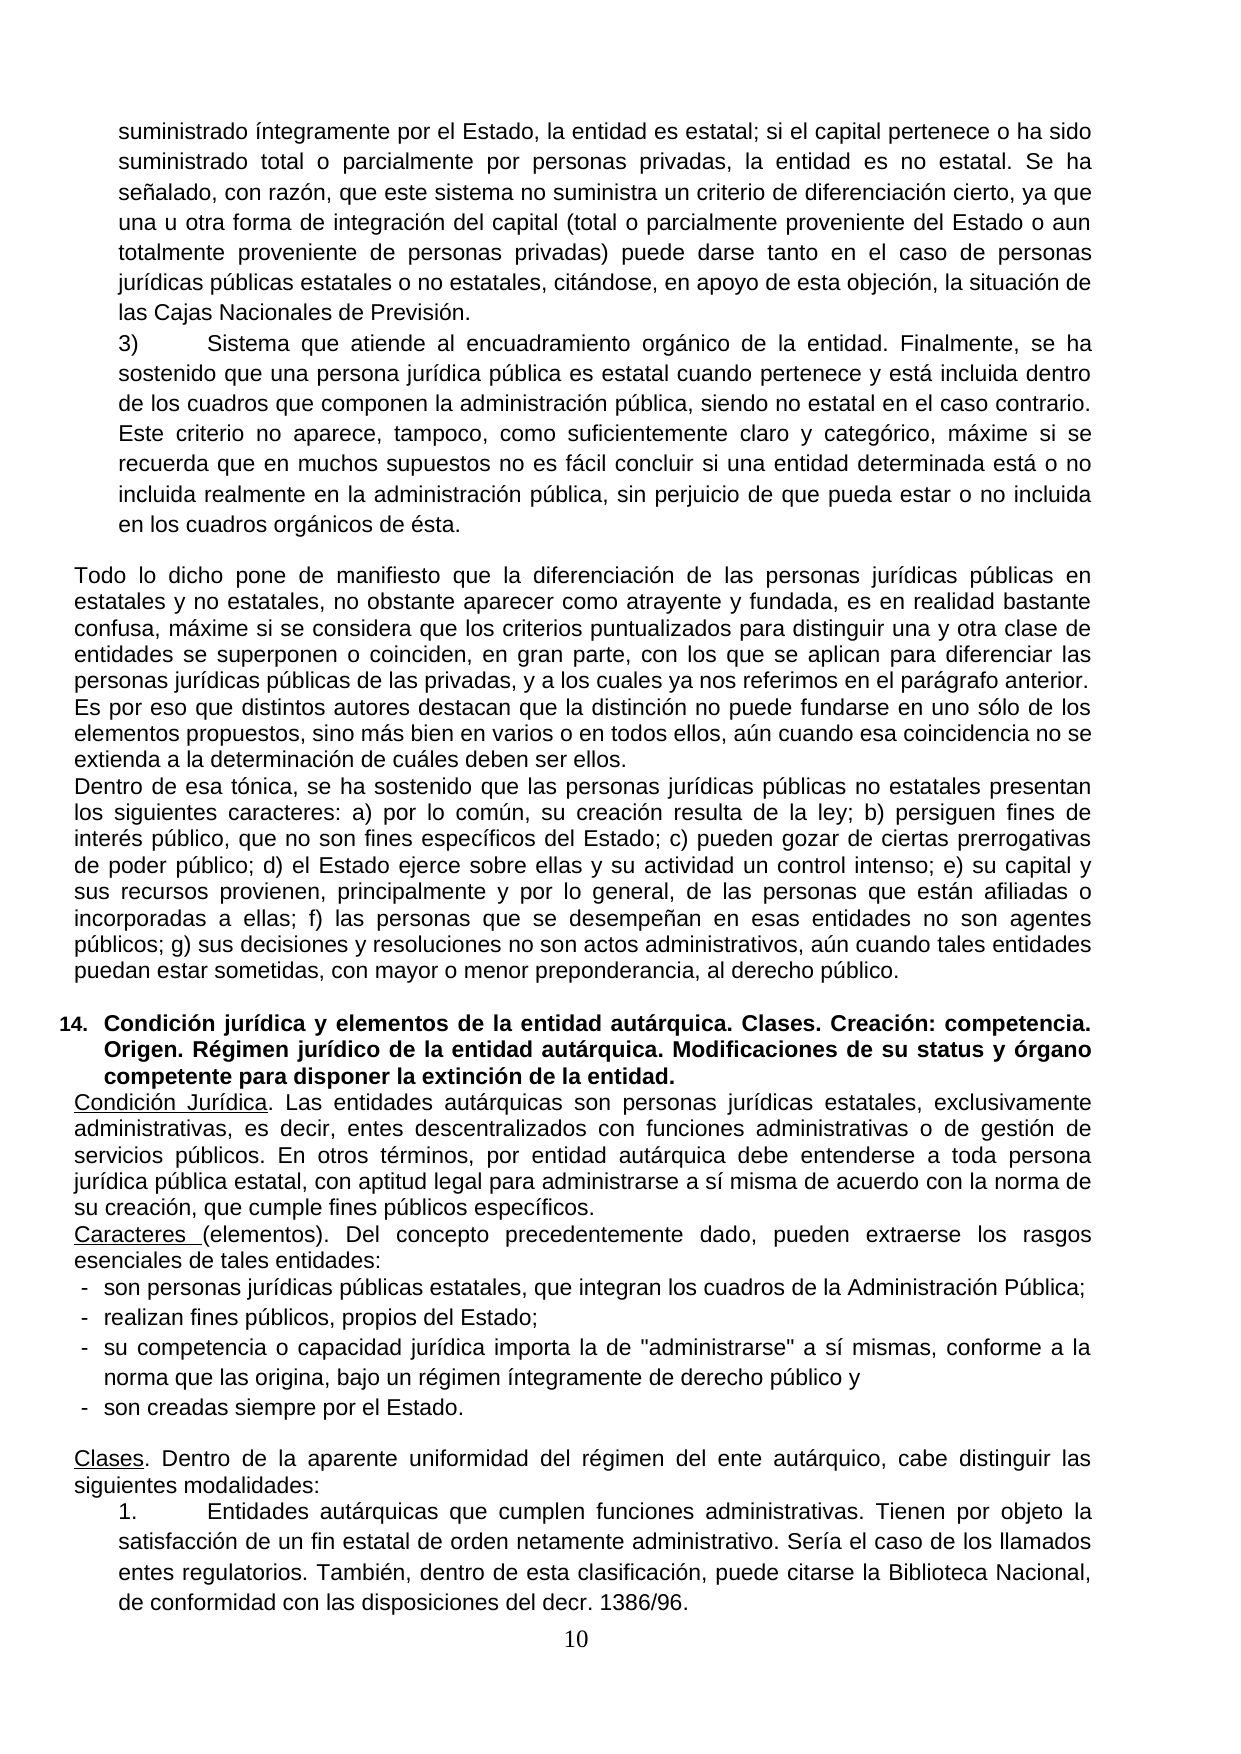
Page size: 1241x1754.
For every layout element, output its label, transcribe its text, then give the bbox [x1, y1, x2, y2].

list son personas jurídicas públicas estatales, que integran los cuadros de la Administración Pública; [81, 1273, 1092, 1300]
list realizan fines públicos, propios del Estado; [81, 1304, 1092, 1330]
list su competencia o capacidad jurídica importa la de "administrarse" a sí mismas, conforme a la norma que las origina, bajo un régimen íntegramente de derecho público y [81, 1334, 1092, 1390]
text Es por eso que distintos autores destacan que la distinción no puede fundarse en uno sólo de los elementos propuestos, sino más bien en varios o en todos ellos, aún cuando esa coincidencia no se extienda a la determinación de cuáles deben ser ellos. [74, 694, 1092, 773]
list son creadas siempre por el Estado. [81, 1394, 1092, 1421]
list Sistema que atiende al encuadramiento orgánico de la entidad. Finalmente, se ha sostenido que una persona jurídica pública es estatal cuando pertenece y está incluida dentro de los cuadros que componen la administración pública, siendo no estatal en el caso contrario. Este criterio no aparece, tampoco, como suficientemente claro y categórico, máxime si se recuerda que en muchos supuestos no es fácil concluir si una entidad determinada está o no incluida realmente en la administración pública, sin perjuicio de que pueda estar o no incluida en los cuadros orgánicos de ésta. [118, 329, 1092, 537]
text Caracteres (elementos). Del concepto precedentemente dado, pueden extraerse los rasgos esenciales de tales entidades: [74, 1221, 1092, 1273]
list Condición jurídica y elementos de la entidad autárquica. Clases. Creación: competencia. Origen. Régimen jurídico de la entidad autárquica. Modificaciones de su status y órgano competente para disponer la extinción de la entidad. [59, 1010, 1092, 1089]
text Todo lo dicho pone de manifiesto que la diferenciación de las personas jurídicas públicas en estatales y no estatales, no obstante aparecer como atrayente y fundada, es en realidad bastante confusa, máxime si se considera que los criterios puntualizados para distinguir una y otra clase de entidades se superponen o coinciden, en gran parte, con los que se aplican para diferenciar las personas jurídicas públicas de las privadas, y a los cuales ya nos referimos en el parágrafo anterior. [74, 562, 1092, 694]
text Condición Jurídica. Las entidades autárquicas son personas jurídicas estatales, exclusivamente administrativas, es decir, entes descentralizados con funciones administrativas o de gestión de servicios públicos. En otros términos, por entidad autárquica debe entenderse a toda persona jurídica pública estatal, con aptitud legal para administrarse a sí misma de acuerdo con la norma de su creación, que cumple fines públicos específicos. [74, 1089, 1092, 1221]
text Dentro de esa tónica, se ha sostenido que las personas jurídicas públicas no estatales presentan los siguientes caracteres: a) por lo común, su creación resulta de la ley; b) persiguen fines de interés público, que no son fines específicos del Estado; c) pueden gozar de ciertas prerrogativas de poder público; d) el Estado ejerce sobre ellas y su actividad un control intenso; e) su capital y sus recursos provienen, principalmente y por lo general, de las personas que están afiliadas o incorporadas a ellas; f) las personas que se desempeñan en esas entidades no son agentes públicos; g) sus decisiones y resoluciones no son actos administrativos, aún cuando tales entidades puedan estar sometidas, con mayor o menor preponderancia, al derecho público. [74, 773, 1092, 983]
text Clases. Dentro de la aparente uniformidad del régimen del ente autárquico, cabe distinguir las siguientes modalidades: [74, 1445, 1092, 1498]
list Entidades autárquicas que cumplen funciones administrativas. Tienen por objeto la satisfacción de un fin estatal de orden netamente administrativo. Sería el caso de los llamados entes regulatorios. También, dentro de esta clasificación, puede citarse la Biblioteca Nacional, de conformidad con las disposiciones del decr. 1386/96. [118, 1498, 1092, 1615]
